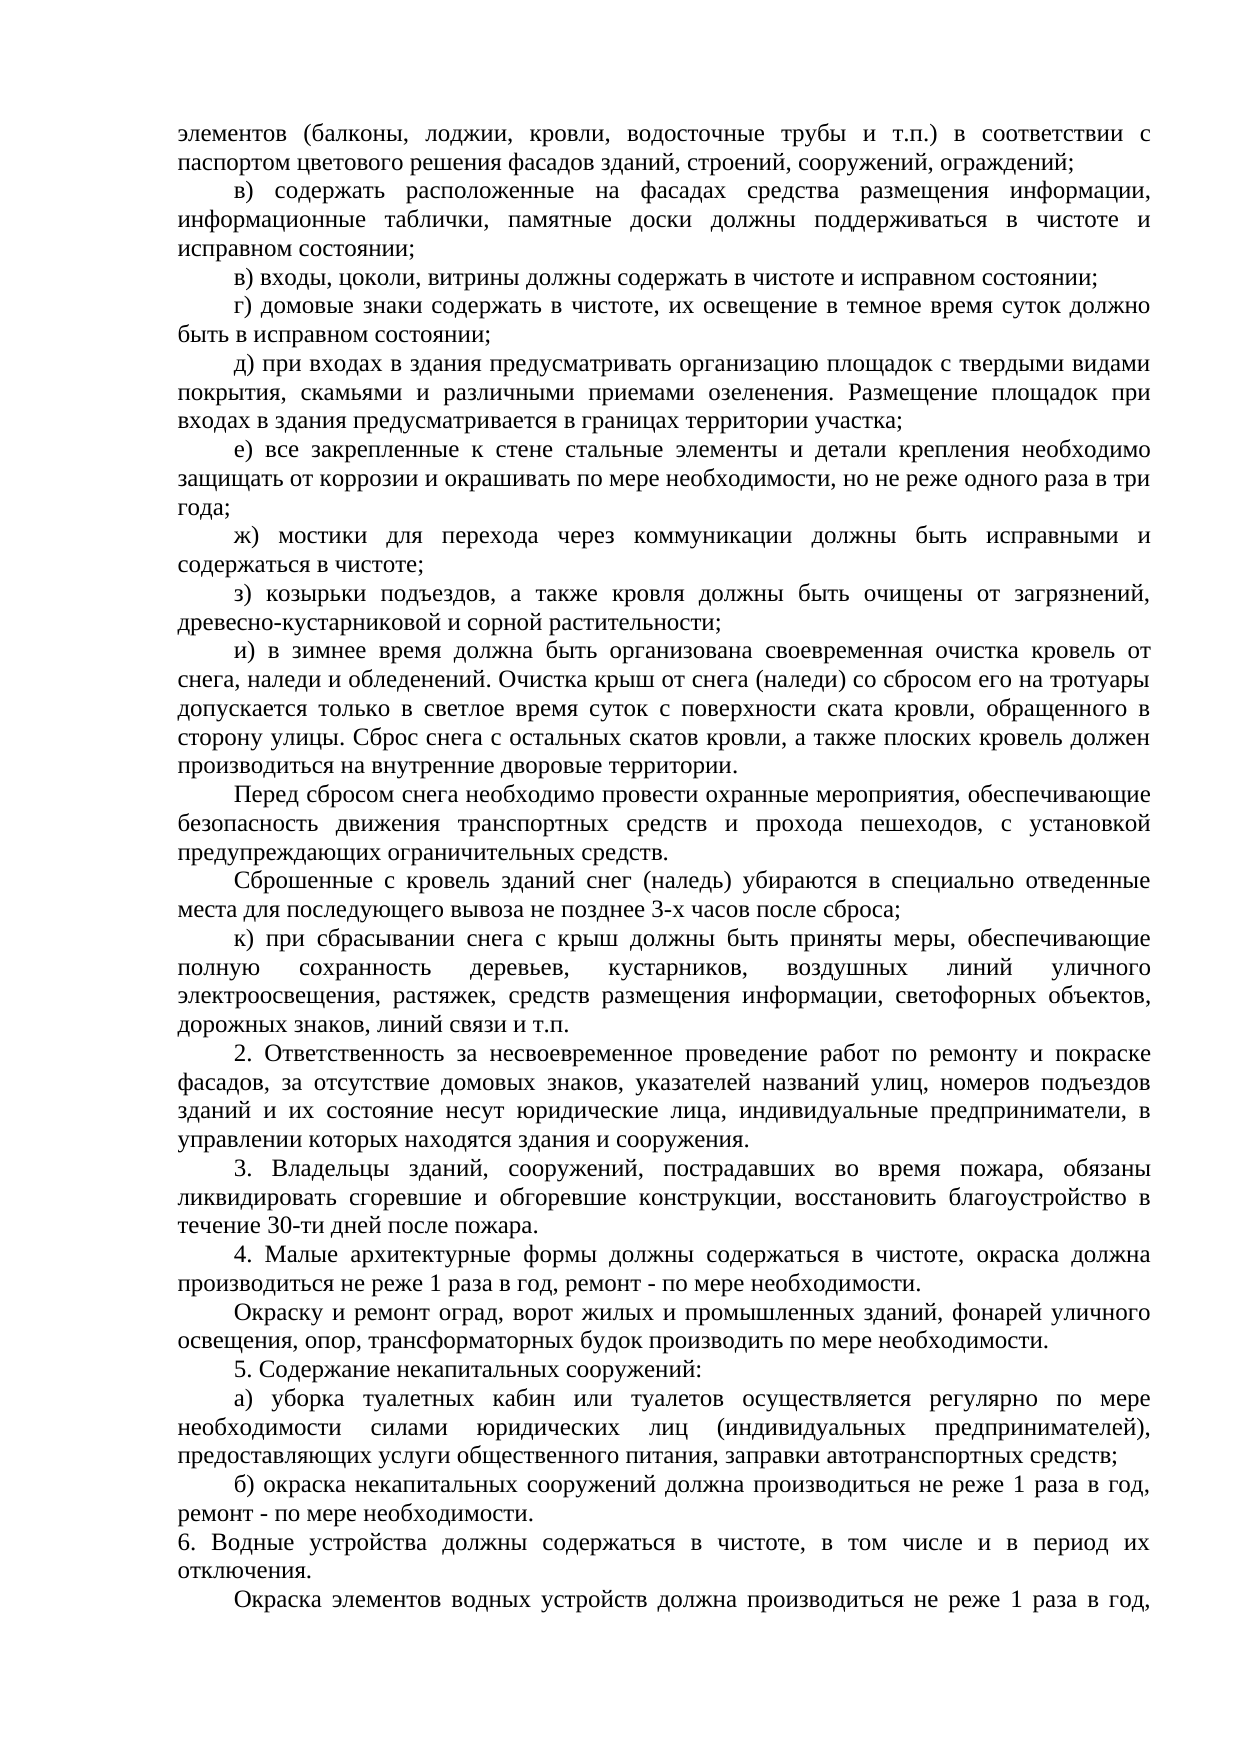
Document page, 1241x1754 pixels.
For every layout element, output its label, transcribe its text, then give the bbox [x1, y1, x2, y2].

text к) при сбрасывании снега с крыш должны быть приняты меры, обеспечивающие полную сохранность деревьев, кустарников, воздушных линий уличного электроосвещения, растяжек, средств размещения информации, светофорных объектов, дорожных знаков, линий связи и т.п. [177, 923, 1152, 1038]
text 3. Владельцы зданий, сооружений, пострадавших во время пожара, обязаны ликвидировать сгоревшие и обгоревшие конструкции, восстановить благоустройство в течение 30-ти дней после пожара. [177, 1153, 1152, 1239]
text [177, 118, 1152, 176]
text 4. Малые архитектурные формы должны содержаться в чистоте, окраска должна производиться не реже 1 раза в год, ремонт - по мере необходимости. [177, 1239, 1152, 1297]
text Сброшенные с кровель зданий снег (наледь) убираются в специально отведенные места для последующего вывоза не позднее 3-х часов после сброса; [177, 866, 1152, 923]
text и) в зимнее время должна быть организована своевременная очистка кровель от снега, наледи и обледенений. Очистка крыш от снега (наледи) со сбросом его на тротуары допускается только в светлое время суток с поверхности ската кровли, обращенного в сторону улицы. Сброс снега с остальных скатов кровли, а также плоских кровель должен производиться на внутренние дворовые территории. [177, 636, 1152, 779]
text з) козырьки подъездов, а также кровля должны быть очищены от загрязнений, древесно-кустарниковой и сорной растительности; [177, 578, 1152, 636]
text 2. Ответственность за несвоевременное проведение работ по ремонту и покраске фасадов, за отсутствие домовых знаков, указателей названий улиц, номеров подъездов зданий и их состояние несут юридические лица, индивидуальные предприниматели, в управлении которых находятся здания и сооружения. [177, 1038, 1152, 1153]
text Перед сбросом снега необходимо провести охранные мероприятия, обеспечивающие безопасность движения транспортных средств и прохода пешеходов, с установкой предупреждающих ограничительных средств. [177, 779, 1152, 866]
text в) входы, цоколи, витрины должны содержать в чистоте и исправном состоянии; [177, 262, 1152, 291]
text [177, 1584, 1152, 1613]
text а) уборка туалетных кабин или туалетов осуществляется регулярно по мере необходимости силами юридических лиц (индивидуальных предпринимателей), предоставляющих услуги общественного питания, заправки автотранспортных средств; [177, 1383, 1152, 1469]
text д) при входах в здания предусматривать организацию площадок с твердыми видами покрытия, скамьями и различными приемами озеленения. Размещение площадок при входах в здания предусматривается в границах территории участка; [177, 348, 1152, 434]
text ж) мостики для перехода через коммуникации должны быть исправными и содержаться в чистоте; [177, 521, 1152, 578]
text Окраску и ремонт оград, ворот жилых и промышленных зданий, фонарей уличного освещения, опор, трансформаторных будок производить по мере необходимости. [177, 1297, 1152, 1354]
text г) домовые знаки содержать в чистоте, их освещение в темное время суток должно быть в исправном состоянии; [177, 291, 1152, 348]
text в) содержать расположенные на фасадах средства размещения информации, информационные таблички, памятные доски должны поддерживаться в чистоте и исправном состоянии; [177, 176, 1152, 262]
text е) все закрепленные к стене стальные элементы и детали крепления необходимо защищать от коррозии и окрашивать по мере необходимости, но не реже одного раза в три года; [177, 434, 1152, 521]
text 5. Содержание некапитальных сооружений: [177, 1354, 1152, 1383]
text б) окраска некапитальных сооружений должна производиться не реже 1 раза в год, ремонт - по мере необходимости. [177, 1469, 1152, 1527]
text 6. Водные устройства должны содержаться в чистоте, в том числе и в период их отключения. [177, 1527, 1152, 1584]
